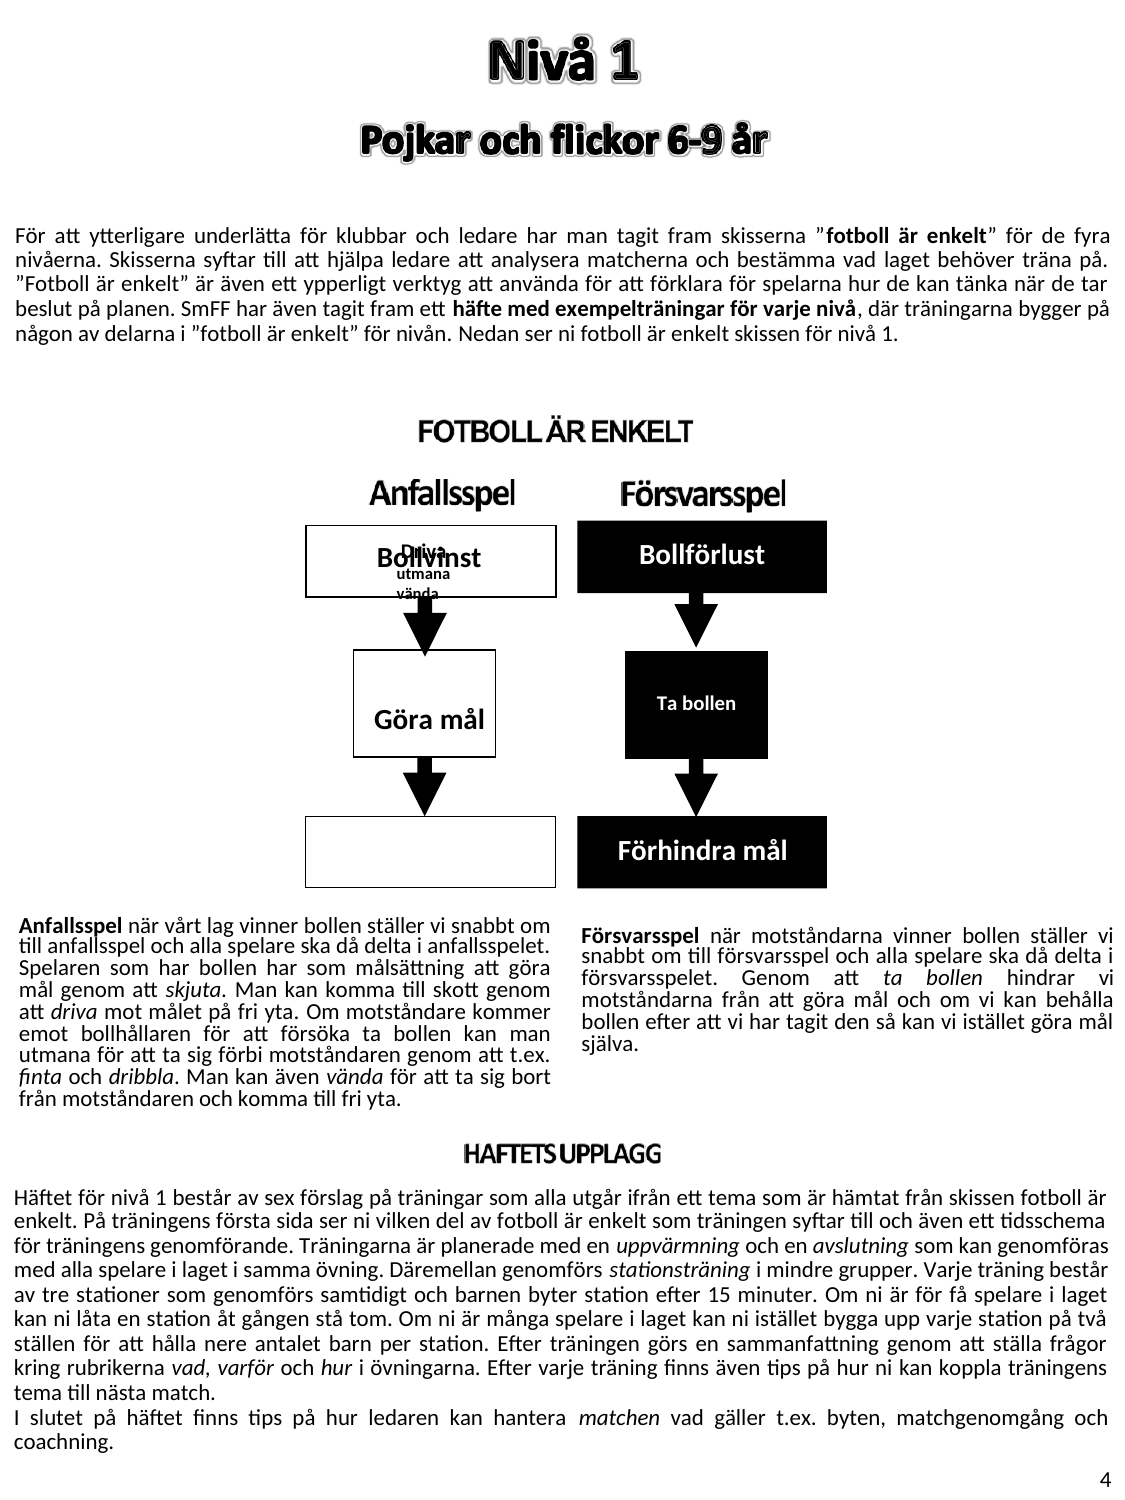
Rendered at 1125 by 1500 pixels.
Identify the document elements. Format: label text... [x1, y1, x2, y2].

picture [368, 479, 515, 512]
picture [621, 479, 786, 513]
text I slutet på häftet finns tips på hur ledaren kan hantera matchen vad gäller t.ex. byten, matchgenomgång och coachning. [14, 1406, 1109, 1455]
picture [485, 30, 644, 87]
picture [418, 415, 694, 443]
picture [464, 1143, 661, 1164]
text Anfallsspel när vårt lag vinner bollen ställer vi snabbt om till anfallsspel och alla spelare ska då delta i anfallsspelet. Spelaren som har bollen har som målsättning att göra mål genom att skjuta. Man kan komma till skott genom att driva mot målet på fri yta. Om motståndare kommer emot bollhållaren för att försöka ta bollen kan man utmana för att ta sig förbi motståndaren genom att t.ex. finta och dribbla. Man kan även vända för att ta sig bort från motståndaren och komma till fri yta. [19, 916, 551, 1112]
text Häftet för nivå 1 består av sex förslag på träningar som alla utgår ifrån ett tema som är hämtat från skissen fotboll är enkelt. På träningens första sida ser ni vilken del av fotboll är enkelt som träningen syftar till och även ett tidsschema för träningens genomförande. Träningarna är planerade med en uppvärmning och en avslutning som kan genomföras med alla spelare i laget i samma övning. Däremellan genomförs stationsträning i mindre grupper. Varje träning består av tre stationer som genomförs samtidigt och barnen byter station efter 15 minuter. Om ni är för få spelare i laget kan ni låta en station åt gången stå tom. Om ni är många spelare i laget kan ni istället bygga upp varje station på två ställen för att hålla nere antalet barn per station. Efter träningen görs en sammanfattning genom att ställa frågor kring rubrikerna vad, varför och hur i övningarna. Efter varje träning finns även tips på hur ni kan koppla träningens tema till nästa match. [14, 1186, 1109, 1406]
picture [357, 117, 773, 167]
text Försvarsspel när motståndarna vinner bollen ställer vi snabbt om till försvarsspel och alla spelare ska då delta i försvarsspelet. Genom att ta bollen hindrar vi motståndarna från att göra mål och om vi kan behålla bollen efter att vi har tagit den så kan vi istället göra mål själva. [581, 926, 1114, 1057]
text För att ytterligare underlätta för klubbar och ledare har man tagit fram skisserna ”fotboll är enkelt” för de fyra nivåerna. Skisserna syftar till att hjälpa ledare att analysera matcherna och bestämma vad laget behöver träna på. ”Fotboll är enkelt” är även ett ypperligt verktyg att använda för att förklara för spelarna hur de kan tänka när de tar beslut på planen. SmFF har även tagit fram ett häfte med exempelträningar för varje nivå, där träningarna bygger på någon av delarna i ”fotboll är enkelt” för nivån. Nedan ser ni fotboll är enkelt skissen för nivå 1. [15, 223, 1111, 347]
